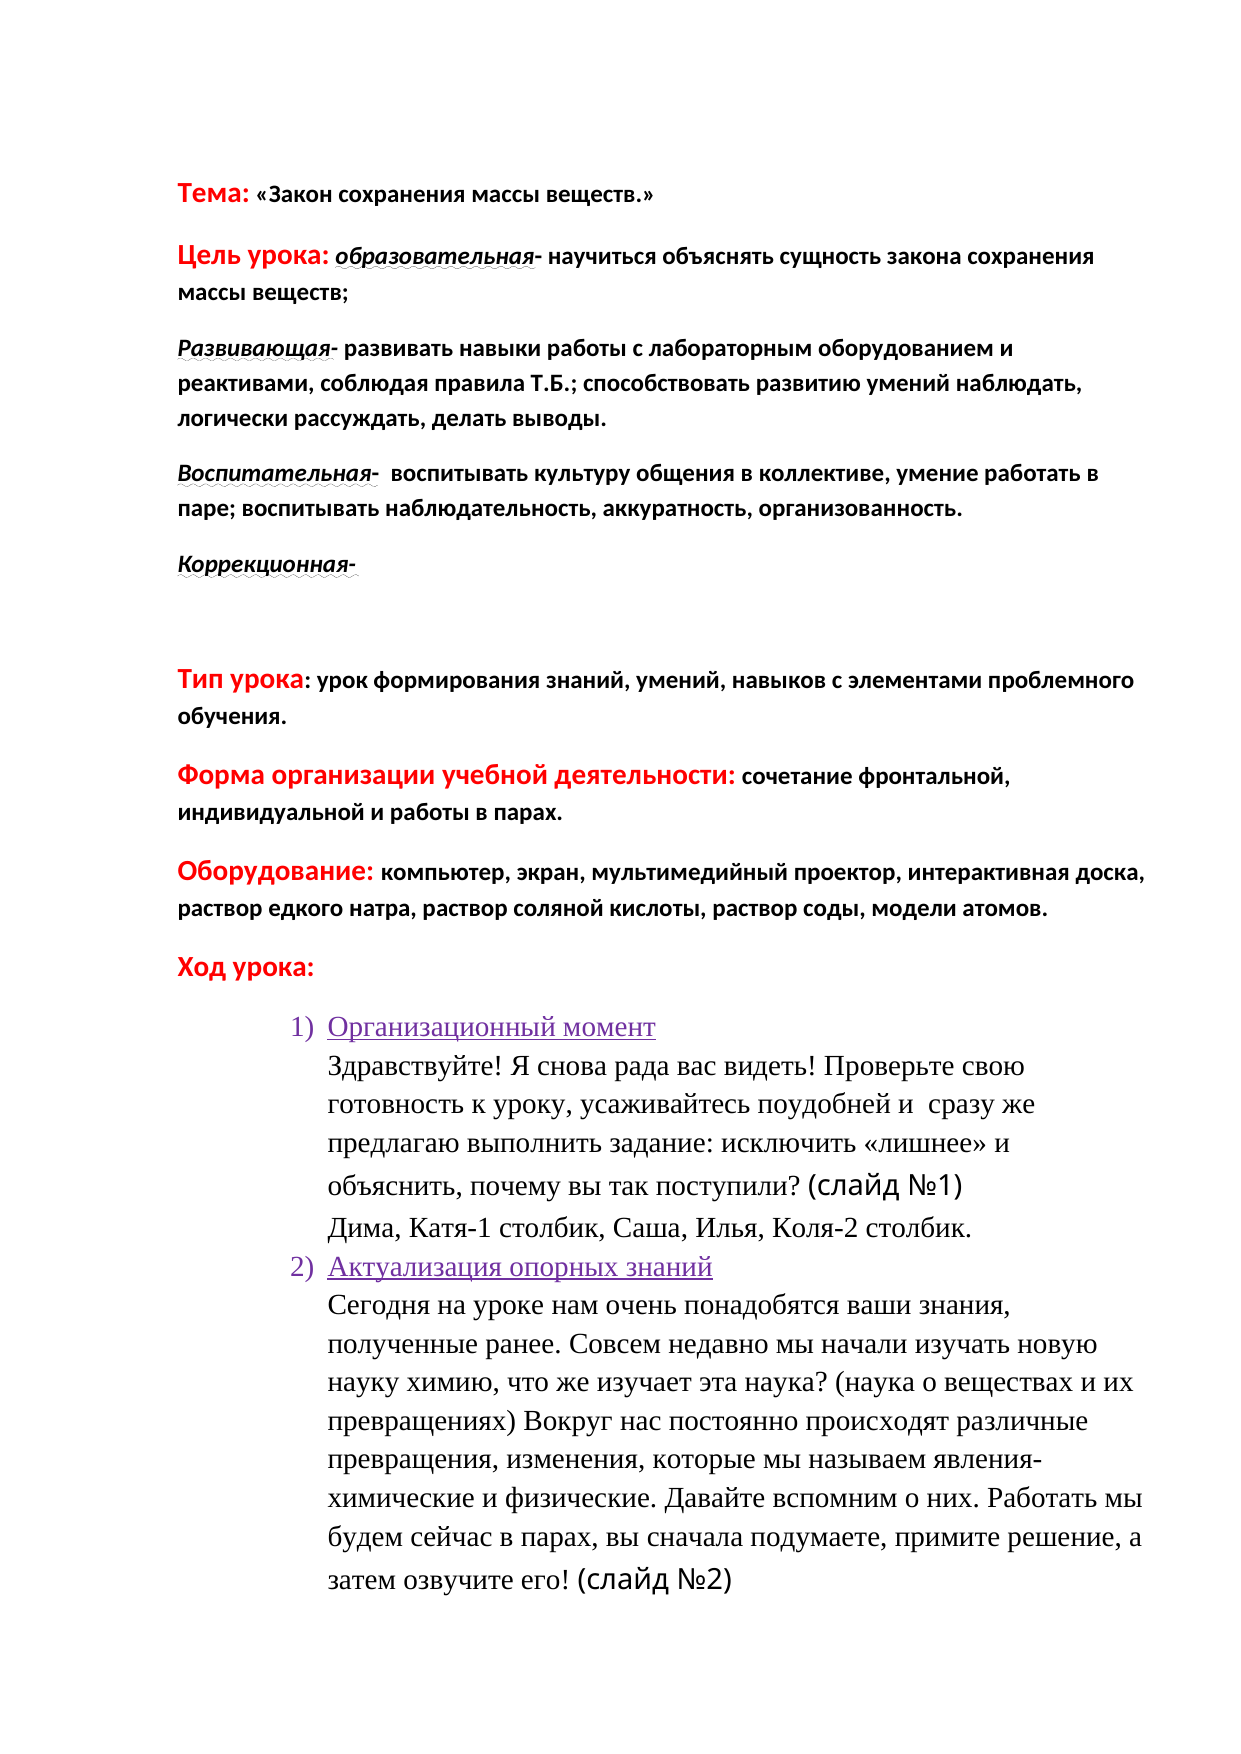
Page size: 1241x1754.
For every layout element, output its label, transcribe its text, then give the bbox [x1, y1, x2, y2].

text Тип урока: урок формирования знаний, умений, навыков с элементами проблемного обучения. [177, 660, 1152, 731]
text Воспитательная- воспитывать культуру общения в коллективе, умение работать в паре; воспитывать наблюдательность, аккуратность, организованность. [177, 457, 1152, 523]
text Развивающая- развивать навыки работы с лабораторным оборудованием и реактивами, соблюдая правила Т.Б.; способствовать развитию умений наблюдать, логически рассуждать, делать выводы. [177, 332, 1152, 432]
text Форма организации учебной деятельности: сочетание фронтальной, индивидуальной и работы в парах. [177, 756, 1152, 827]
text Цель урока: образовательная- научиться объяснять сущность закона сохранения массы веществ; [177, 236, 1152, 306]
list Организационный момент [290, 1009, 1152, 1043]
text Коррекционная- [177, 548, 1152, 579]
list Дима, Катя-1 столбик, Саша, Илья, Коля-2 столбик. [327, 1210, 1152, 1244]
list Здравствуйте! Я снова рада вас видеть! Проверьте свою готовность к уроку, усаживайтесь поудобней и сразу же предлагаю выполнить задание: исключить «лишнее» и объяснить, почему вы так поступили? (слайд №1) [327, 1048, 1152, 1204]
list Сегодня на уроке нам очень понадобятся ваши знания, полученные ранее. Совсем недавно мы начали изучать новую науку химию, что же изучает эта наука? (наука о веществах и их превращениях) Вокруг нас постоянно происходят различные превращения, изменения, которые мы называем явления- химические и физические. Давайте вспомним о них. Работать мы будем сейчас в парах, вы сначала подумаете, примите решение, а затем озвучите его! (слайд №2) [327, 1287, 1152, 1598]
text Ход урока: [177, 948, 1152, 983]
text Тема: «Закон сохранения массы веществ.» [177, 174, 1152, 209]
list Актуализация опорных знаний [290, 1249, 1152, 1282]
text Оборудование: компьютер, экран, мультимедийный проектор, интерактивная доска, раствор едкого натра, раствор соляной кислоты, раствор соды, модели атомов. [177, 852, 1152, 922]
